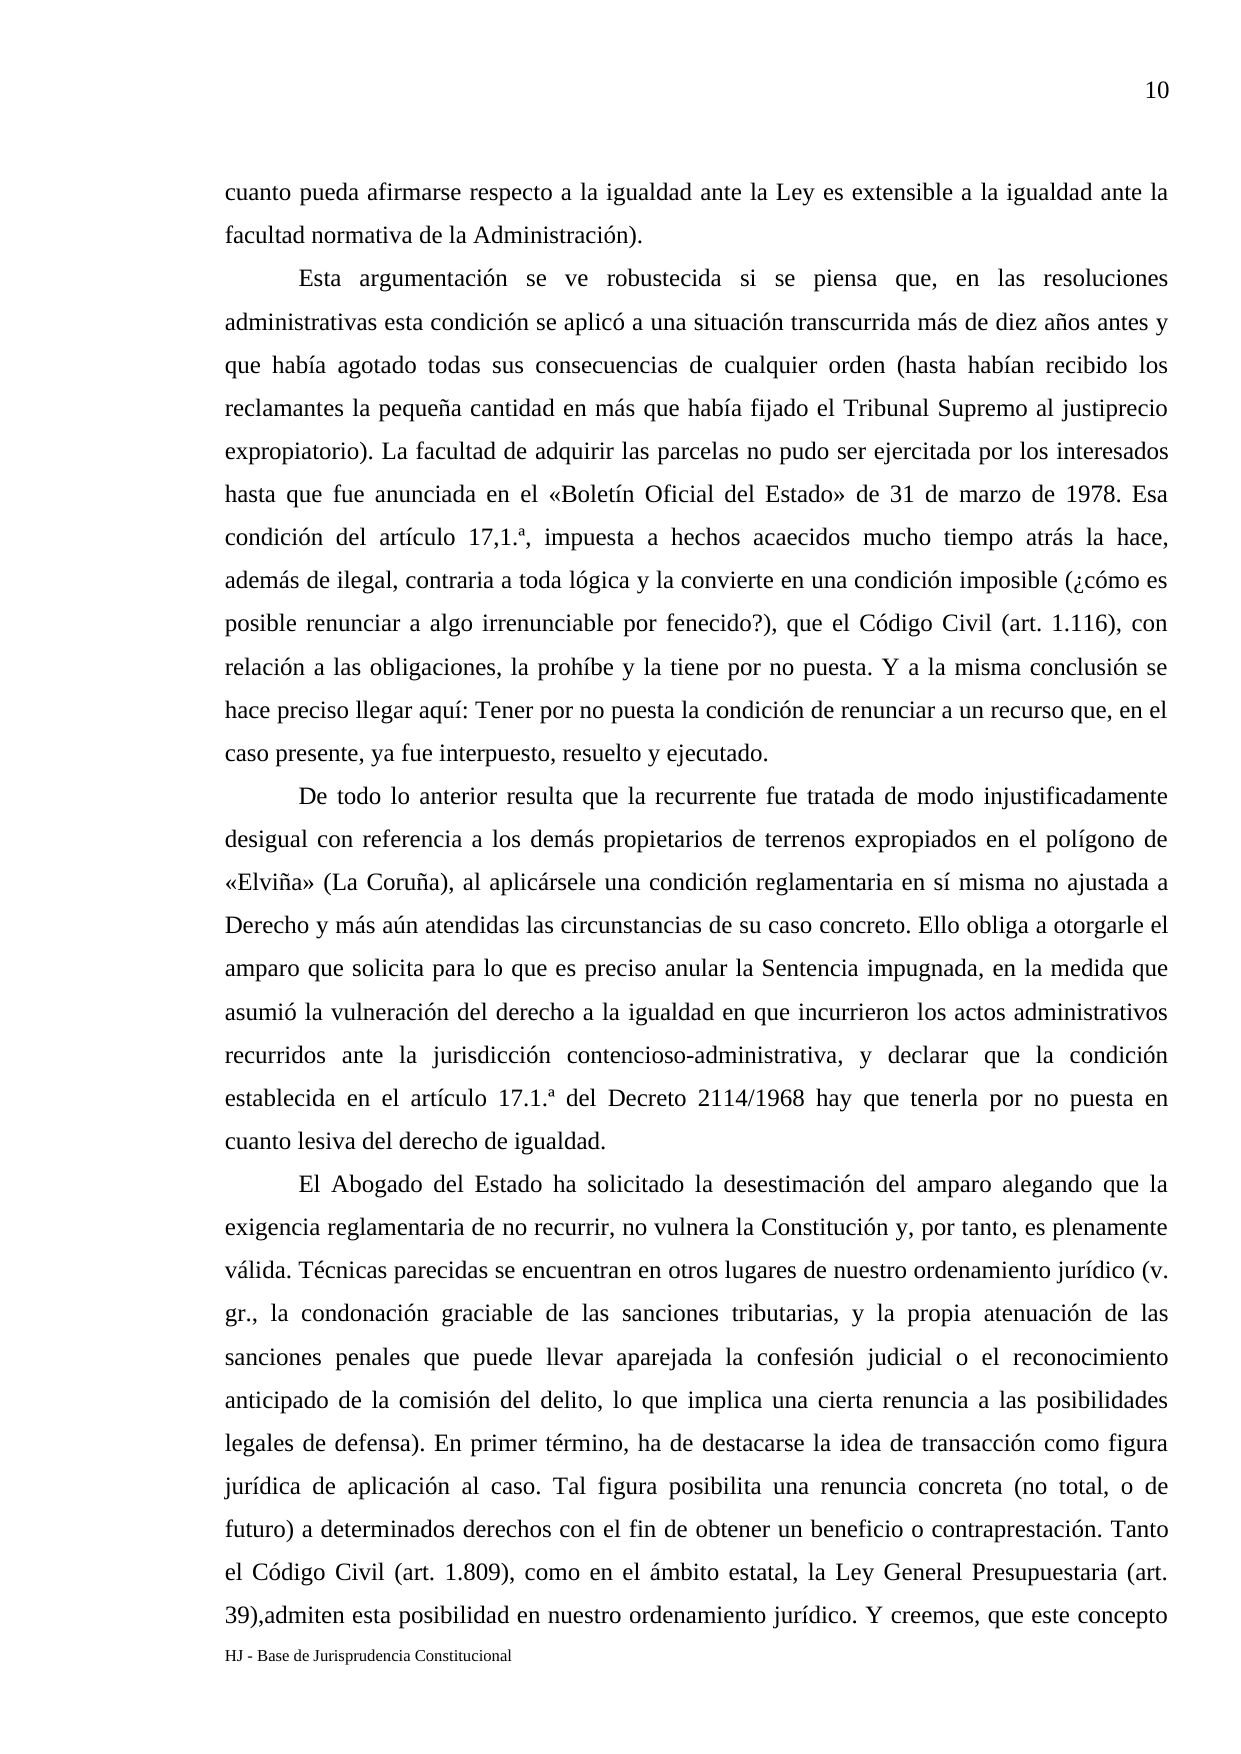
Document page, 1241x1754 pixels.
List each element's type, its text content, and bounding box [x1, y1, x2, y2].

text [224, 177, 1169, 249]
text Esta argumentación se ve robustecida si se piensa que, en las resoluciones administrativas esta condición se aplicó a una situación transcurrida más de diez años antes y que había agotado todas sus consecuencias de cualquier orden (hasta habían recibido los reclamantes la pequeña cantidad en más que había fijado el Tribunal Supremo al justiprecio expropiatorio). La facultad de adquirir las parcelas no pudo ser ejercitada por los interesados hasta que fue anunciada en el «Boletín Oficial del Estado» de 31 de marzo de 1978. Esa condición del artículo 17,1.ª, impuesta a hechos acaecidos mucho tiempo atrás la hace, además de ilegal, contraria a toda lógica y la convierte en una condición imposible (¿cómo es posible renunciar a algo irrenunciable por fenecido?), que el Código Civil (art. 1.116), con relación a las obligaciones, la prohíbe y la tiene por no puesta. Y a la misma conclusión se hace preciso llegar aquí: Tener por no puesta la condición de renunciar a un recurso que, en el caso presente, ya fue interpuesto, resuelto y ejecutado. [224, 263, 1169, 767]
text De todo lo anterior resulta que la recurrente fue tratada de modo injustificadamente desigual con referencia a los demás propietarios de terrenos expropiados en el polígono de «Elviña» (La Coruña), al aplicársele una condición reglamentaria en sí misma no ajustada a Derecho y más aún atendidas las circunstancias de su caso concreto. Ello obliga a otorgarle el amparo que solicita para lo que es preciso anular la Sentencia impugnada, en la medida que asumió la vulneración del derecho a la igualdad en que incurrieron los actos administrativos recurridos ante la jurisdicción contencioso-administrativa, y declarar que la condición establecida en el artículo 17.1.ª del Decreto 2114/1968 hay que tenerla por no puesta en cuanto lesiva del derecho de igualdad. [224, 781, 1169, 1155]
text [224, 1169, 1169, 1629]
